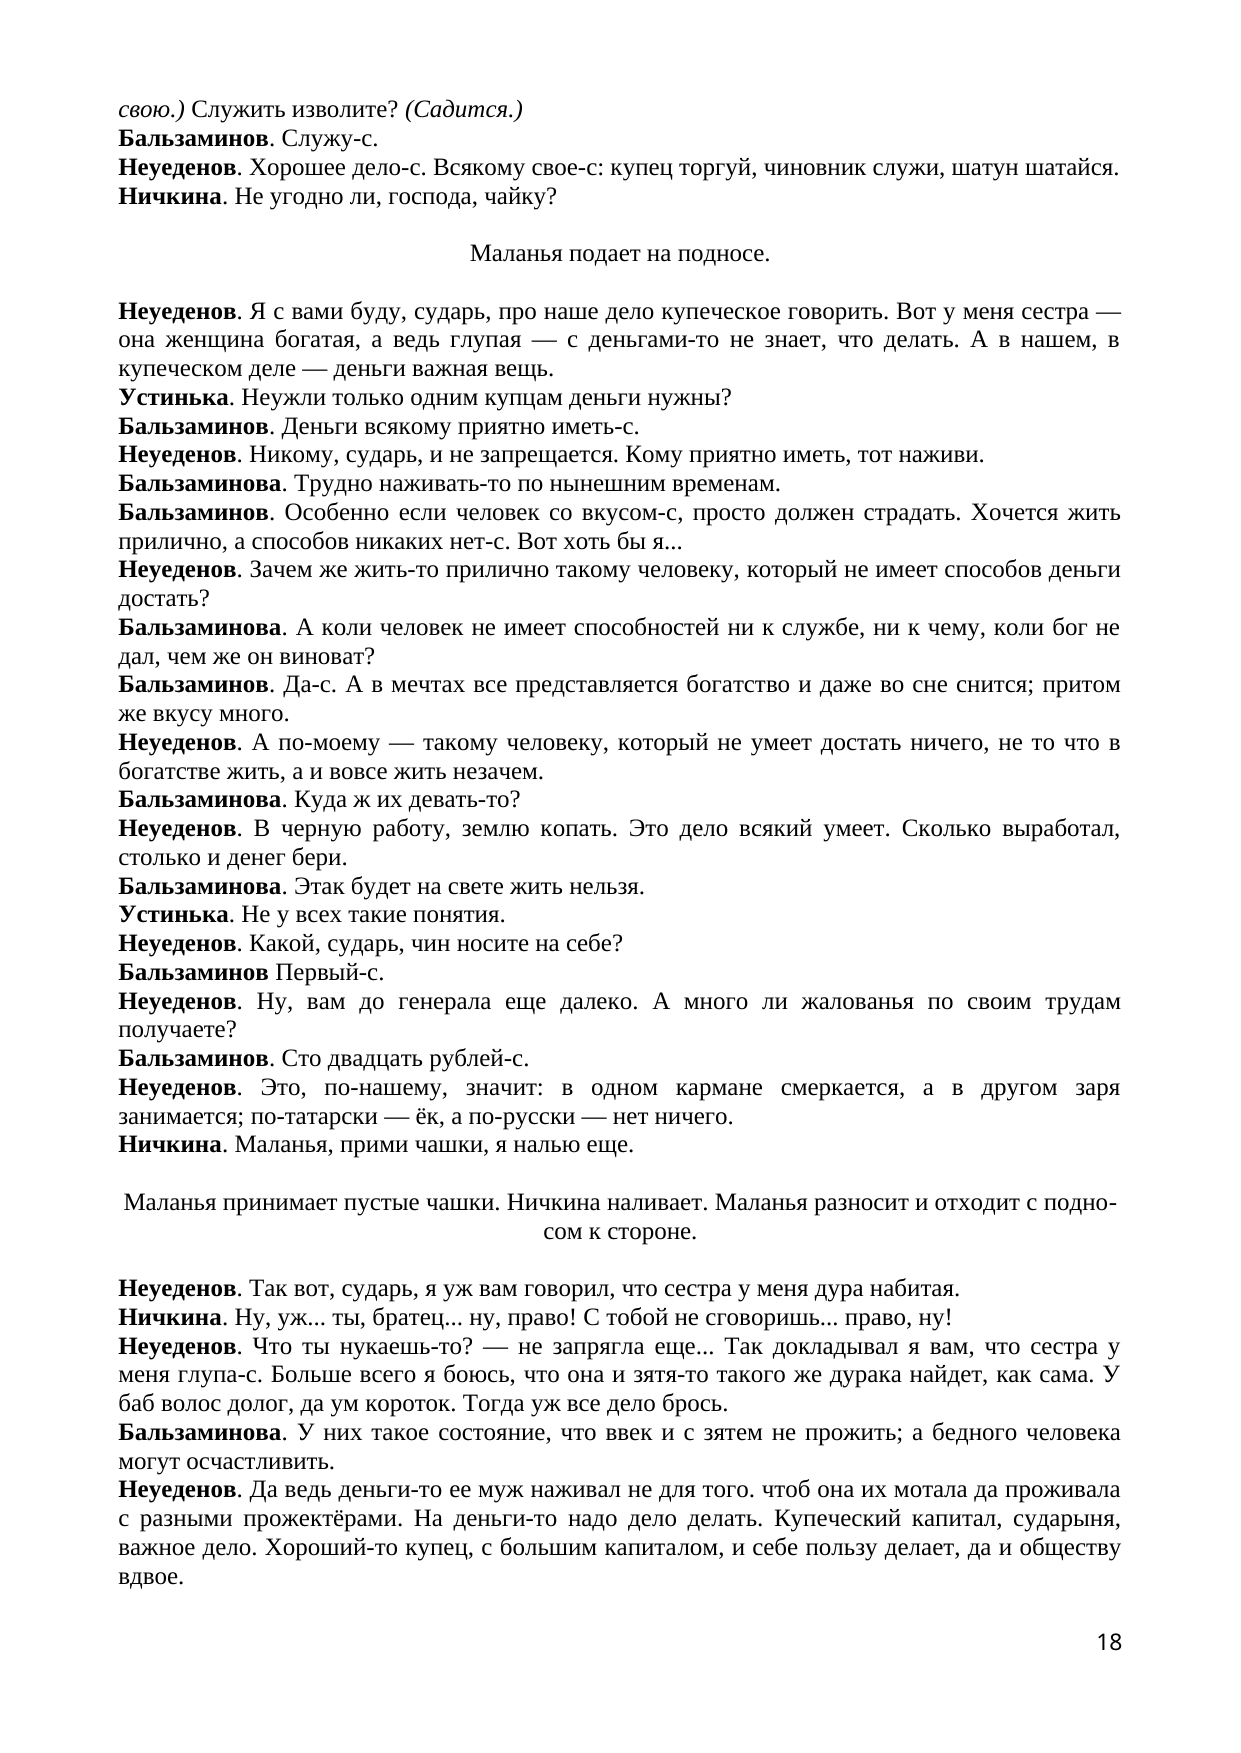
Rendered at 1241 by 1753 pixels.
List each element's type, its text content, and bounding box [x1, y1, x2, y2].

text Маланья принимает пустые чашки. Ничкина наливает. Маланья разносит и отходит с подносом к стороне. [118, 1187, 1122, 1244]
text Ничкина. Маланья, прими чашки, я налью еще. [118, 1129, 1122, 1158]
text Маланья подает на подносе. [118, 238, 1122, 267]
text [118, 94, 1122, 123]
text Ничкина. Не угодно ли, господа, чайку? [118, 181, 1122, 209]
text Неуеденов. Ну, вам до генерала еще далеко. А много ли жалованья по своим трудам получаете? [118, 986, 1122, 1043]
text Бальзаминова. Трудно наживать-то по нынешним временам. [118, 468, 1122, 497]
text Бальзаминов. Служу-с. [118, 123, 1122, 152]
text Бальзаминов. Сто двадцать рублей-с. [118, 1043, 1122, 1072]
text Бальзаминов Первый-с. [118, 957, 1122, 986]
text Неуеденов. Это, по-нашему, значит: в одном кармане смеркается, а в другом заря занимается; по-татарски — ёк, а по-русски — нет ничего. [118, 1072, 1122, 1129]
text Неуеденов. Хорошее дело-с. Всякому свое-с: купец торгуй, чиновник служи, шатун шатайся. [118, 152, 1122, 181]
text Неуеденов. Я с вами буду, сударь, про наше дело купеческое говорить. Вот у меня сестра — она женщина богатая, а ведь глупая — с деньгами-то не знает, что делать. А в нашем, в купеческом деле — деньги важная вещь. [118, 296, 1122, 382]
text Неуеденов. Никому, сударь, и не запрещается. Кому приятно иметь, тот наживи. [118, 439, 1122, 468]
text Ничкина. Ну, уж... ты, братец... ну, право! С тобой не сговоришь... право, ну! [118, 1302, 1122, 1331]
text Бальзаминова. Этак будет на свете жить нельзя. [118, 871, 1122, 899]
text Неуеденов. Какой, сударь, чин носите на себе? [118, 928, 1122, 957]
text Неуеденов. Зачем же жить-то прилично такому человеку, который не имеет способов деньги достать? [118, 554, 1122, 612]
text Бальзаминов. Да-с. А в мечтах все представляется богатство и даже во сне снится; притом же вкусу много. [118, 669, 1122, 727]
text Устинька. Не у всех такие понятия. [118, 899, 1122, 928]
text Бальзаминова. Куда ж их девать-то? [118, 784, 1122, 813]
text Неуеденов. Да ведь деньги-то ее муж наживал не для того. чтоб она их мотала да проживала с разными прожектёрами. На деньги-то надо дело делать. Купеческий капитал, сударыня, важное дело. Хороший-то купец, с большим капиталом, и себе пользу делает, да и обществу вдвое. [118, 1474, 1122, 1589]
text Неуеденов. Так вот, сударь, я уж вам говорил, что сестра у меня дура набитая. [118, 1273, 1122, 1302]
text Бальзаминов. Особенно если человек со вкусом-с, просто должен страдать. Хочется жить прилично, а способов никаких нет-с. Вот хоть бы я... [118, 497, 1122, 554]
text Бальзаминов. Деньги всякому приятно иметь-с. [118, 411, 1122, 439]
text Неуеденов. А по-моему — такому человеку, который не умеет достать ничего, не то что в богатстве жить, а и вовсе жить незачем. [118, 727, 1122, 784]
text Бальзаминова. А коли человек не имеет способностей ни к службе, ни к чему, коли бог не дал, чем же он виноват? [118, 612, 1122, 669]
text Неуеденов. Что ты нукаешь-то? — не запрягла еще... Так докладывал я вам, что сестра у меня глупа-с. Больше всего я боюсь, что она и зятя-то такого же дурака найдет, как сама. У баб волос долог, да ум короток. Тогда уж все дело брось. [118, 1331, 1122, 1417]
text Устинька. Неужли только одним купцам деньги нужны? [118, 382, 1122, 411]
text Бальзаминова. У них такое состояние, что ввек и с зятем не прожить; а бедного человека могут осчастливить. [118, 1417, 1122, 1474]
text Неуеденов. В черную работу, землю копать. Это дело всякий умеет. Сколько выработал, столько и денег бери. [118, 813, 1122, 871]
